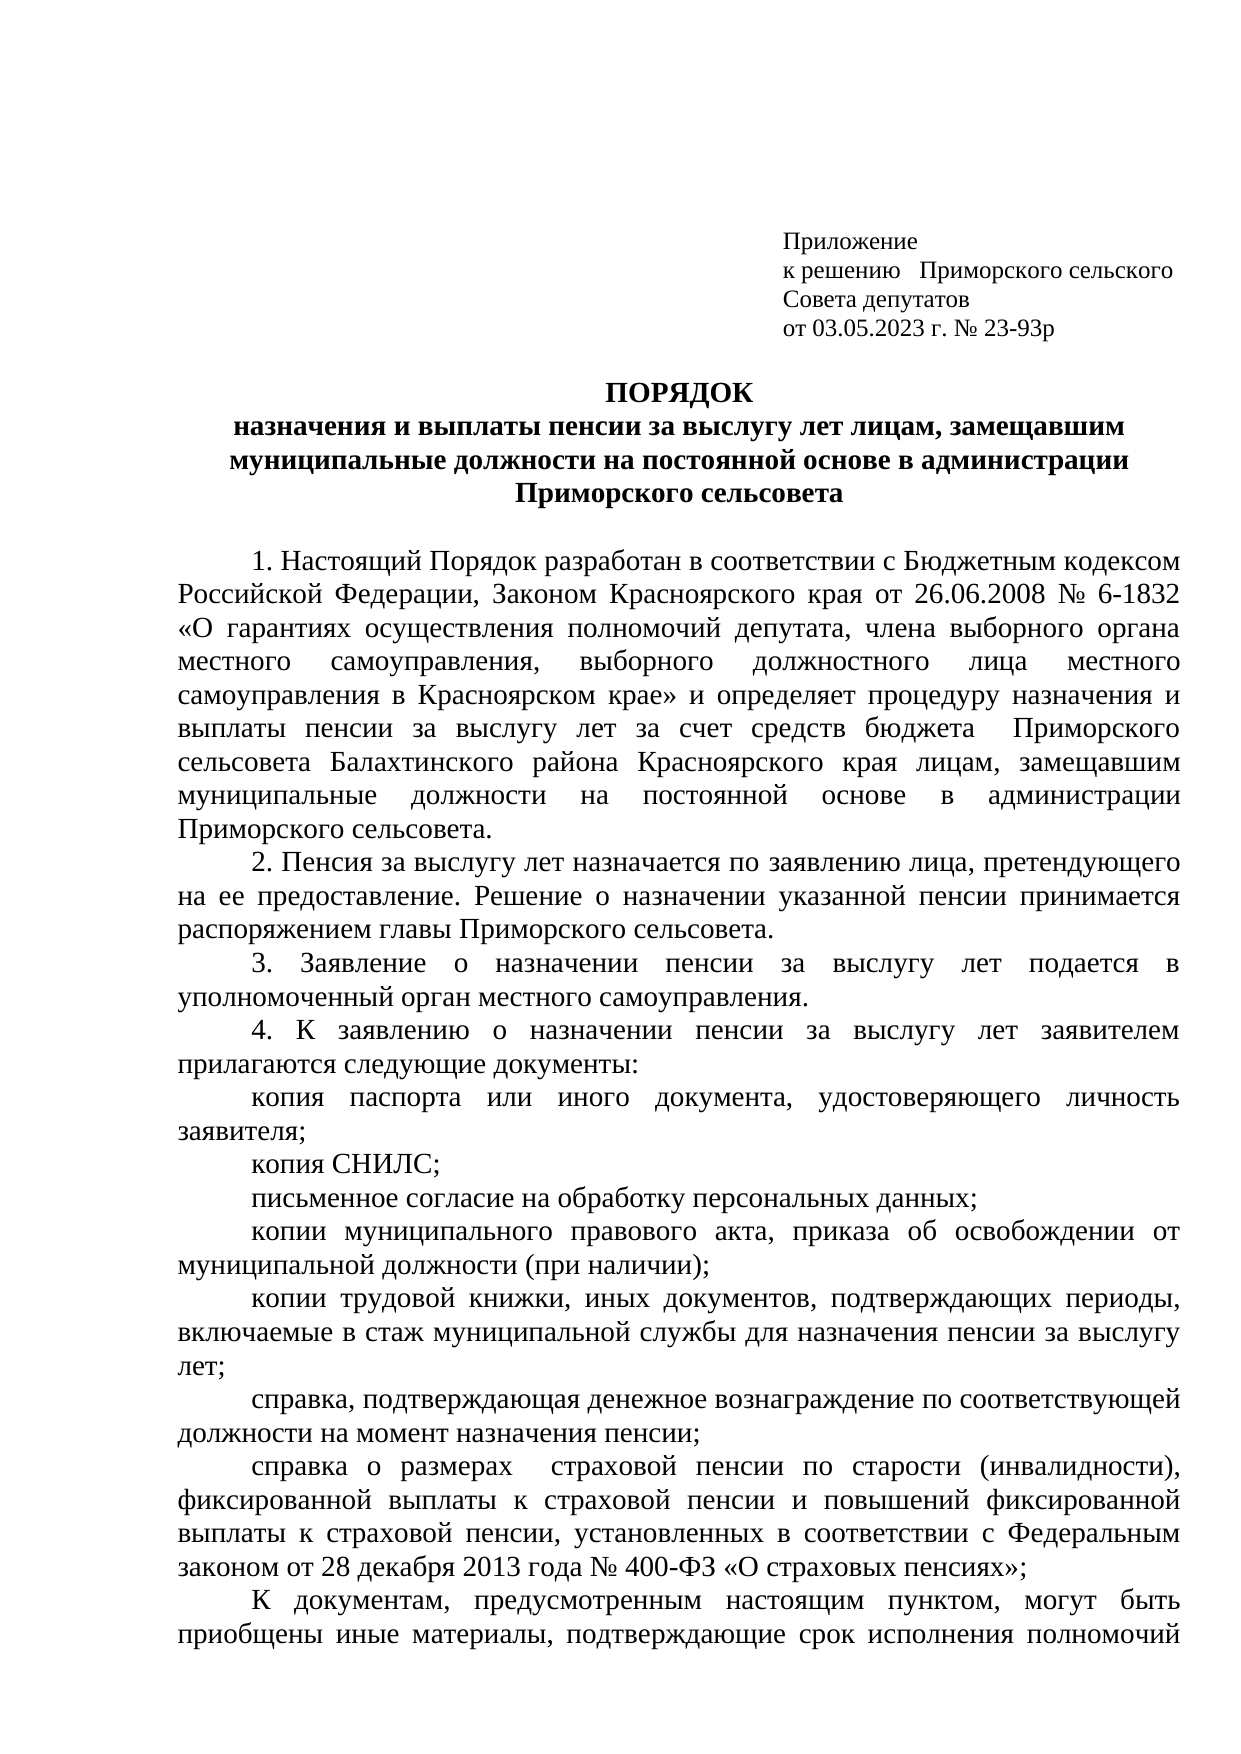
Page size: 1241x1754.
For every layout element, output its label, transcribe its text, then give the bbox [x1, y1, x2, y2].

text письменное согласие на обработку персональных данных; [177, 1180, 1181, 1213]
text от 03.05.2023 г. № 23-93р [783, 313, 1181, 341]
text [177, 1582, 1181, 1649]
text копии муниципального правового акта, приказа об освобождении от муниципальной должности (при наличии); [177, 1213, 1181, 1281]
text назначения и выплаты пенсии за выслугу лет лицам, замещавшим муниципальные должности на постоянной основе в администрации Приморского сельсовета [177, 408, 1181, 509]
text копия паспорта или иного документа, удостоверяющего личность заявителя; [177, 1079, 1181, 1146]
text ПОРЯДОК [177, 375, 1181, 408]
text справка, подтверждающая денежное вознаграждение по соответствующей должности на момент назначения пенсии; [177, 1381, 1181, 1448]
text Приложение [783, 226, 1181, 255]
text к решению Приморского сельского Совета депутатов [783, 255, 1181, 313]
text 3. Заявление о назначении пенсии за выслугу лет подается в уполномоченный орган местного самоуправления. [177, 945, 1181, 1012]
text 2. Пенсия за выслугу лет назначается по заявлению лица, претендующего на ее предоставление. Решение о назначении указанной пенсии принимается распоряжением главы Приморского сельсовета. [177, 844, 1181, 945]
text справка о размерах страховой пенсии по старости (инвалидности), фиксированной выплаты к страховой пенсии и повышений фиксированной выплаты к страховой пенсии, установленных в соответствии с Федеральным законом от 28 декабря 2013 года № 400-ФЗ «О страховых пенсиях»; [177, 1448, 1181, 1582]
text копии трудовой книжки, иных документов, подтверждающих периоды, включаемые в стаж муниципальной службы для назначения пенсии за выслугу лет; [177, 1281, 1181, 1381]
text 4. К заявлению о назначении пенсии за выслугу лет заявителем прилагаются следующие документы: [177, 1012, 1181, 1079]
text копия СНИЛС; [177, 1146, 1181, 1180]
text 1. Настоящий Порядок разработан в соответствии с Бюджетным кодексом Российской Федерации, Законом Красноярского края от 26.06.2008 № 6-1832 «О гарантиях осуществления полномочий депутата, члена выборного органа местного самоуправления, выборного должностного лица местного самоуправления в Красноярском крае» и определяет процедуру назначения и выплаты пенсии за выслугу лет за счет средств бюджета Приморского сельсовета Балахтинского района Красноярского края лицам, замещавшим муниципальные должности на постоянной основе в администрации Приморского сельсовета. [177, 543, 1181, 844]
